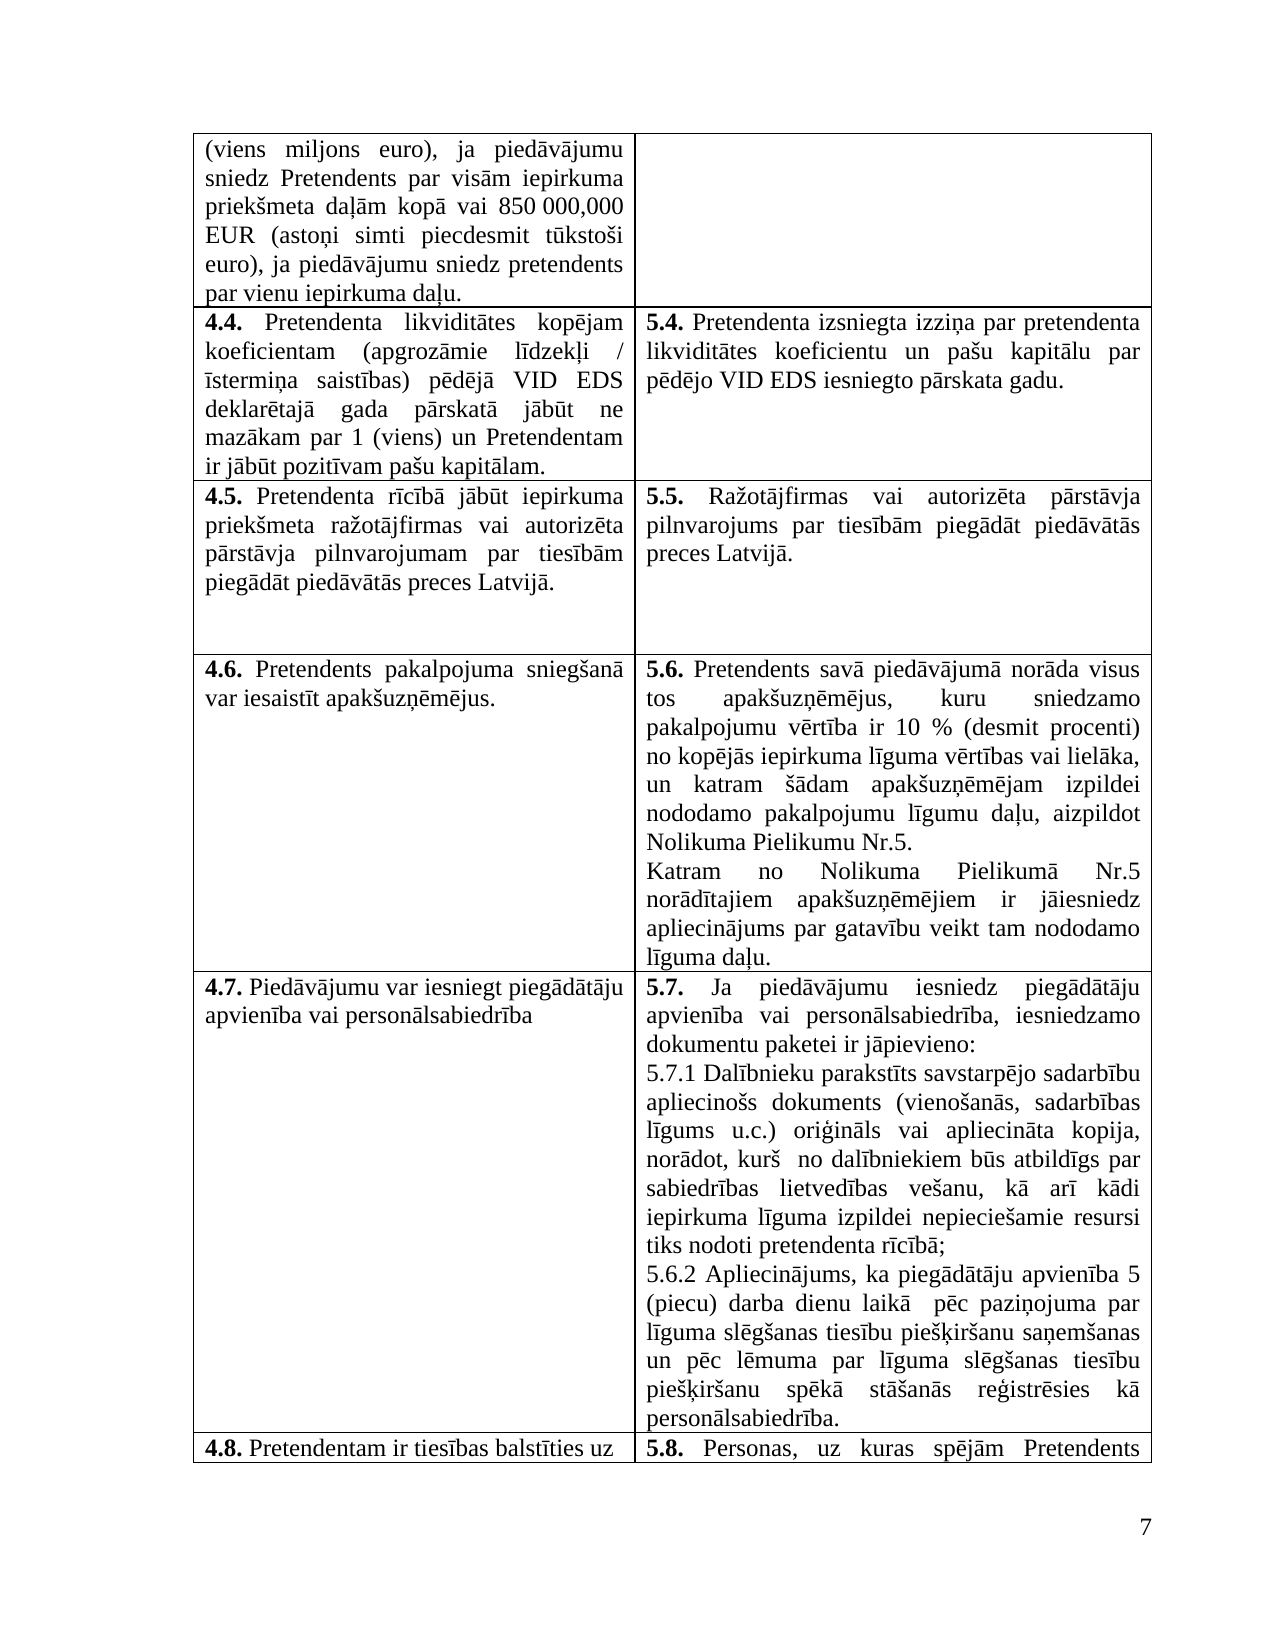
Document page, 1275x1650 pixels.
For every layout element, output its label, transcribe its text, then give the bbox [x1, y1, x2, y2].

table_cell 4.4. Pretendenta likviditātes kopējam koeficientam (apgrozāmie līdzekļi / īstermiņa saistības) pēdējā VID EDS deklarētajā gada pārskatā jābūt ne mazākam par 1 (viens) un Pretendentam ir jābūt pozitīvam pašu kapitālam. [194, 308, 634, 480]
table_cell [636, 134, 1151, 306]
table_cell 5.4. Pretendenta izsniegta izziņa par pretendenta likviditātes koeficientu un pašu kapitālu par pēdējo VID EDS iesniegto pārskata gadu. [636, 308, 1151, 480]
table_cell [194, 134, 634, 306]
table_cell 5.5. Ražotājfirmas vai autorizēta pārstāvja pilnvarojums par tiesībām piegādāt piedāvātās preces Latvijā. [636, 481, 1151, 653]
table_cell 5.7. Ja piedāvājumu iesniedz piegādātāju apvienība vai personālsabiedrība, iesniedzamo dokumentu paketei ir jāpievieno: 5.7.1 Dalībnieku parakstīts savstarpējo sadarbību apliecinošs dokuments (vienošanās, sadarbības līgums u.c.) oriģināls vai apliecināta kopija, norādot, kurš no dalībniekiem būs atbildīgs par sabiedrības lietvedības vešanu, kā arī kādi iepirkuma līguma izpildei nepieciešamie resursi tiks nodoti pretendenta rīcībā; 5.6.2 Apliecinājums, ka piegādātāju apvienība 5 (piecu) darba dienu laikā pēc paziņojuma par līguma slēgšanas tiesību piešķiršanu saņemšanas un pēc lēmuma par līguma slēgšanas tiesību piešķiršanu spēkā stāšanās reģistrēsies kā personālsabiedrība. [636, 972, 1151, 1432]
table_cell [194, 1433, 634, 1462]
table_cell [636, 1433, 1151, 1462]
table_cell 4.7. Piedāvājumu var iesniegt piegādātāju apvienība vai personālsabiedrība [194, 972, 634, 1432]
table_cell 4.5. Pretendenta rīcībā jābūt iepirkuma priekšmeta ražotājfirmas vai autorizēta pārstāvja pilnvarojumam par tiesībām piegādāt piedāvātās preces Latvijā. [194, 481, 634, 653]
table_cell 5.6. Pretendents savā piedāvājumā norāda visus tos apakšuzņēmējus, kuru sniedzamo pakalpojumu vērtība ir 10 % (desmit procenti) no kopējās iepirkuma līguma vērtības vai lielāka, un katram šādam apakšuzņēmējam izpildei nododamo pakalpojumu līgumu daļu, aizpildot Nolikuma Pielikumu Nr.5. Katram no Nolikuma Pielikumā Nr.5 norādītajiem apakšuzņēmējiem ir jāiesniedz apliecinājums par gatavību veikt tam nododamo līguma daļu. [636, 655, 1151, 971]
table_cell 4.6. Pretendents pakalpojuma sniegšanā var iesaistīt apakšuzņēmējus. [194, 655, 634, 971]
